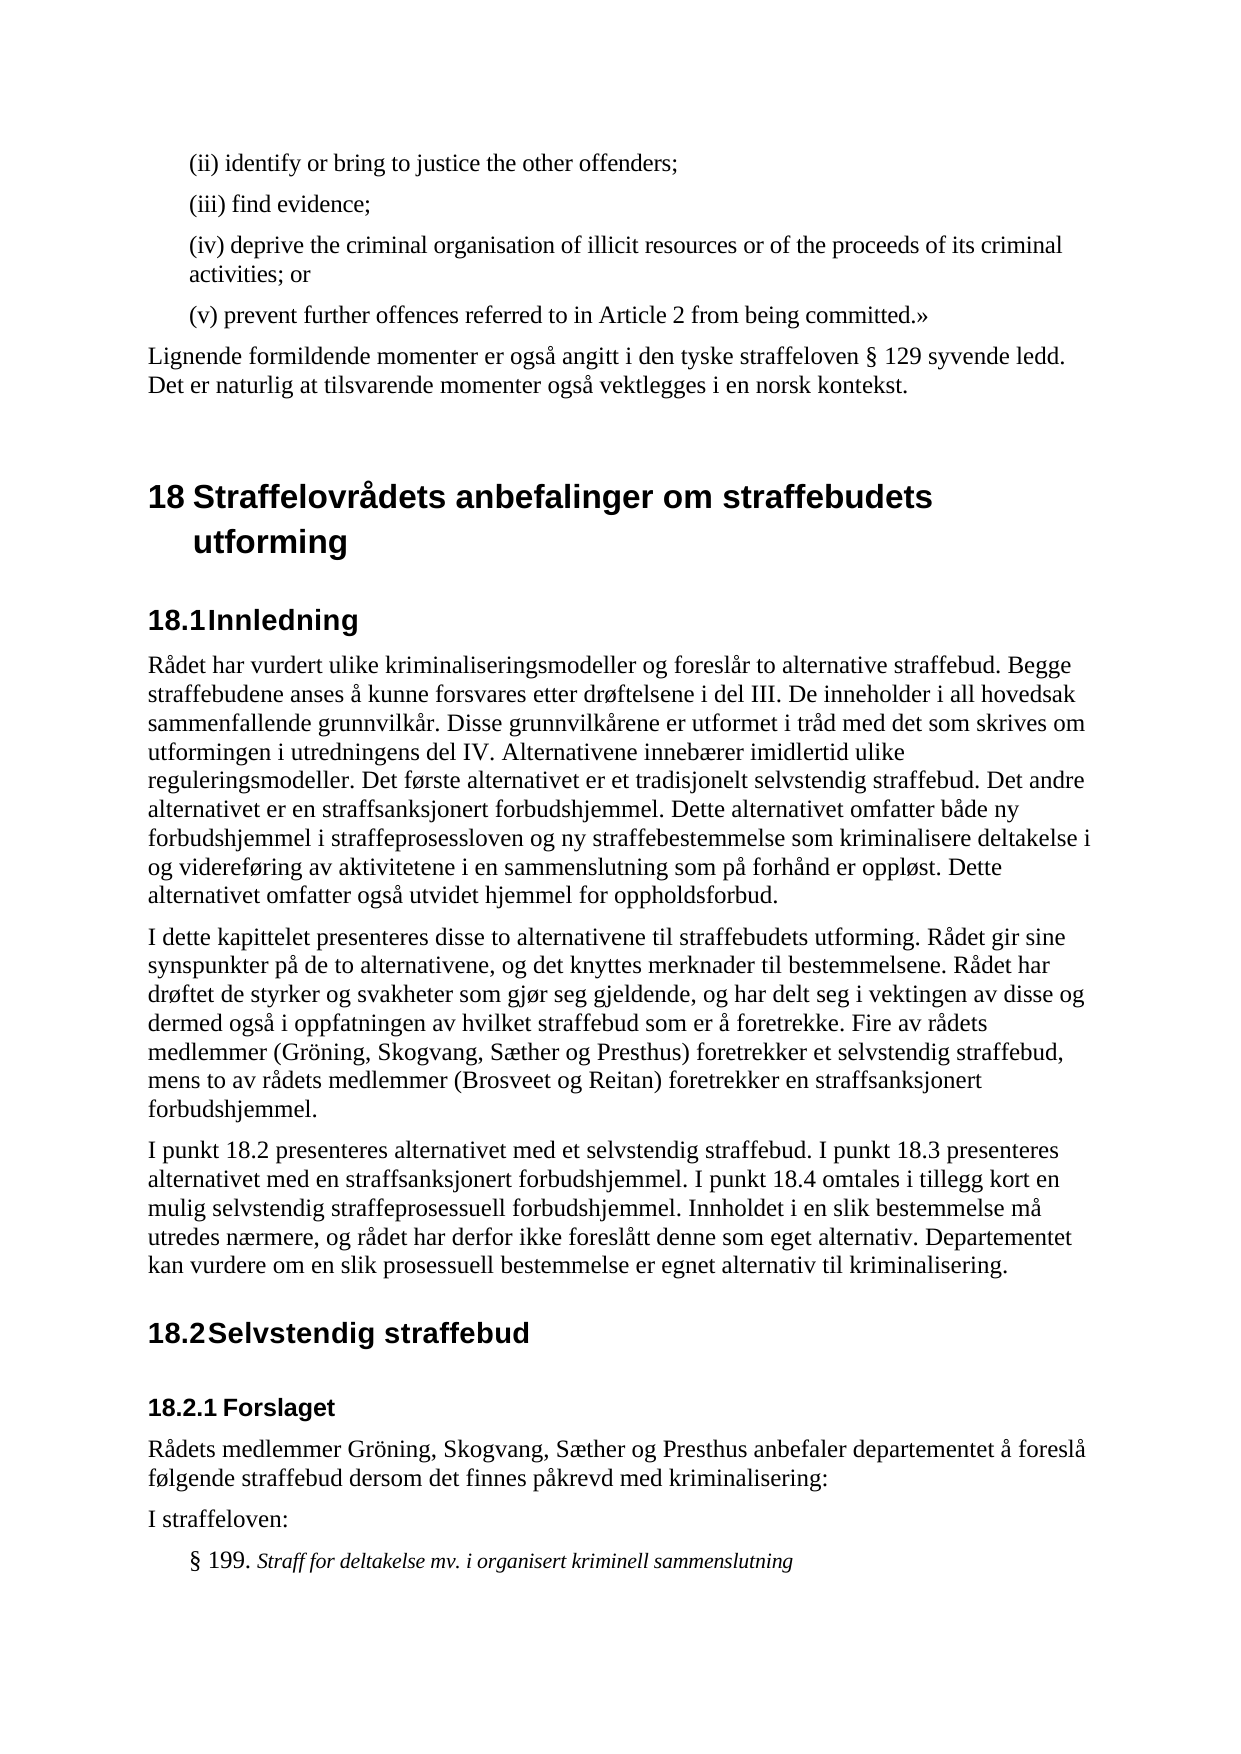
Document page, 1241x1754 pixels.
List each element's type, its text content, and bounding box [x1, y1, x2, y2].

subtitle Straffelovrådets anbefalinger om straffebudets utforming [148, 478, 1093, 560]
subtitle Forslaget [148, 1393, 1093, 1421]
text § 199. Straff for deltakelse mv. i organisert kriminell sammenslutning [189, 1545, 1093, 1574]
text (iii) find evidence; [189, 189, 1093, 218]
text (v) prevent further offences referred to in Article 2 from being committed.» [189, 300, 1093, 329]
text (iv) deprive the criminal organisation of illicit resources or of the proceeds of its criminal activities; or [189, 230, 1093, 288]
text Rådet har vurdert ulike kriminaliseringsmodeller og foreslår to alternative straffebud. Begge straffebudene anses å kunne forsvares etter drøftelsene i del III. De inneholder i all hovedsak sammenfallende grunnvilkår. Disse grunnvilkårene er utformet i tråd med det som skrives om utformingen i utredningens del IV. Alternativene innebærer imidlertid ulike reguleringsmodeller. Det første alternativet er et tradisjonelt selvstendig straffebud. Det andre alternativet er en straffsanksjonert forbudshjemmel. Dette alternativet omfatter både ny forbudshjemmel i straffeprosessloven og ny straffebestemmelse som kriminalisere deltakelse i og videreføring av aktivitetene i en sammenslutning som på forhånd er oppløst. Dette alternativet omfatter også utvidet hjemmel for oppholdsforbud. [148, 650, 1093, 909]
text (ii) identify or bring to justice the other offenders; [189, 148, 1093, 176]
text I punkt 18.2 presenteres alternativet med et selvstendig straffebud. I punkt 18.3 presenteres alternativet med en straffsanksjonert forbudshjemmel. I punkt 18.4 omtales i tillegg kort en mulig selvstendig straffeprosessuell forbudshjemmel. Innholdet i en slik bestemmelse må utredes nærmere, og rådet har derfor ikke foreslått denne som eget alternativ. Departementet kan vurdere om en slik prosessuell bestemmelse er egnet alternativ til kriminalisering. [148, 1135, 1093, 1279]
subtitle Innledning [148, 603, 1093, 637]
subtitle Selvstendig straffebud [148, 1317, 1093, 1350]
text I straffeloven: [148, 1504, 1093, 1533]
text Rådets medlemmer Gröning, Skogvang, Sæther og Presthus anbefaler departementet å foreslå følgende straffebud dersom det finnes påkrevd med kriminalisering: [148, 1434, 1093, 1491]
text Lignende formildende momenter er også angitt i den tyske straffeloven § 129 syvende ledd. Det er naturlig at tilsvarende momenter også vektlegges i en norsk kontekst. [148, 341, 1093, 399]
text I dette kapittelet presenteres disse to alternativene til straffebudets utforming. Rådet gir sine synspunkter på de to alternativene, og det knyttes merknader til bestemmelsene. Rådet har drøftet de styrker og svakheter som gjør seg gjeldende, og har delt seg i vektingen av disse og dermed også i oppfatningen av hvilket straffebud som er å foretrekke. Fire av rådets medlemmer (Gröning, Skogvang, Sæther og Presthus) foretrekker et selvstendig straffebud, mens to av rådets medlemmer (Brosveet og Reitan) foretrekker en straffsanksjonert forbudshjemmel. [148, 922, 1093, 1123]
